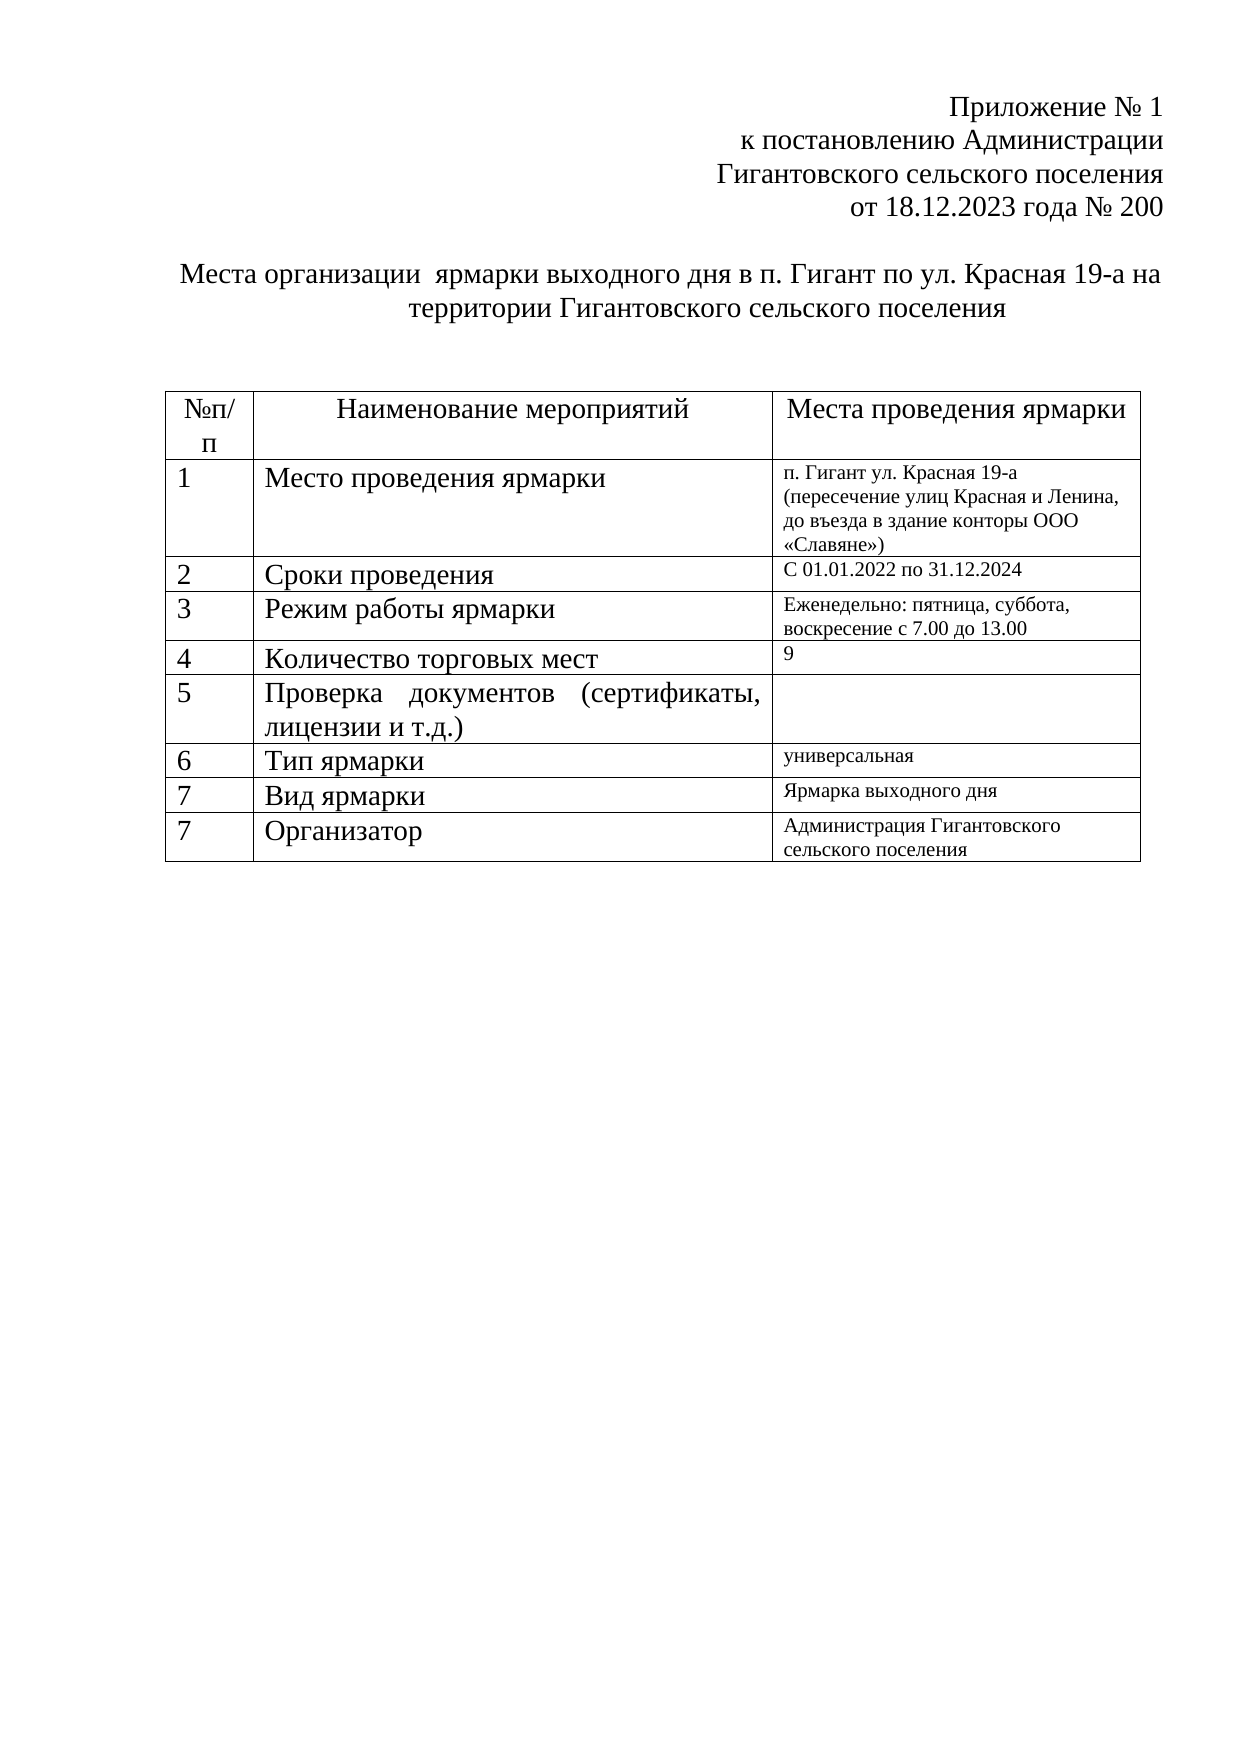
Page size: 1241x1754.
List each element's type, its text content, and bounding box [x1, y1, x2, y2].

table_cell 7 [166, 813, 253, 861]
table_cell универсальная [773, 744, 1140, 777]
table_cell Ярмарка выходного дня [773, 778, 1140, 812]
table_cell [773, 675, 1140, 742]
table_cell 1 [166, 460, 253, 556]
table_cell 2 [166, 557, 253, 591]
table_cell С 01.01.2022 по 31.12.2024 [773, 557, 1140, 591]
table_header №п/п [166, 392, 253, 459]
table_cell Администрация Гигантовского сельского поселения [773, 813, 1140, 861]
table_cell Еженедельно: пятница, суббота, воскресение с 7.00 до 13.00 [773, 592, 1140, 640]
text Гигантовского сельского поселения [177, 156, 1163, 189]
text Приложение № 1 [177, 89, 1163, 122]
table_cell Проверка документов (сертификаты, лицензии и т.д.) [254, 675, 772, 742]
table_cell 3 [166, 592, 253, 640]
table_cell Тип ярмарки [254, 744, 772, 777]
table_cell 7 [166, 778, 253, 812]
table_cell Режим работы ярмарки [254, 592, 772, 640]
text к постановлению Администрации [177, 122, 1163, 156]
table_cell 6 [166, 744, 253, 777]
table_cell Место проведения ярмарки [254, 460, 772, 556]
table_cell Организатор [254, 813, 772, 861]
table_cell Сроки проведения [254, 557, 772, 591]
table_cell 9 [773, 641, 1140, 674]
table_cell п. Гигант ул. Красная 19-а (пересечение улиц Красная и Ленина, до въезда в здание конторы ООО «Славяне») [773, 460, 1140, 556]
table_cell Вид ярмарки [254, 778, 772, 812]
text от 18.12.2023 года № 200 [177, 189, 1163, 223]
table_header Наименование мероприятий [254, 392, 772, 459]
table_header Места проведения ярмарки [773, 392, 1140, 459]
table_cell 5 [166, 675, 253, 742]
text Места организации ярмарки выходного дня в п. Гигант по ул. Красная 19-а на территории Гигантовского сельского поселения [177, 256, 1163, 323]
table_cell 4 [166, 641, 253, 674]
table_cell Количество торговых мест [254, 641, 772, 674]
